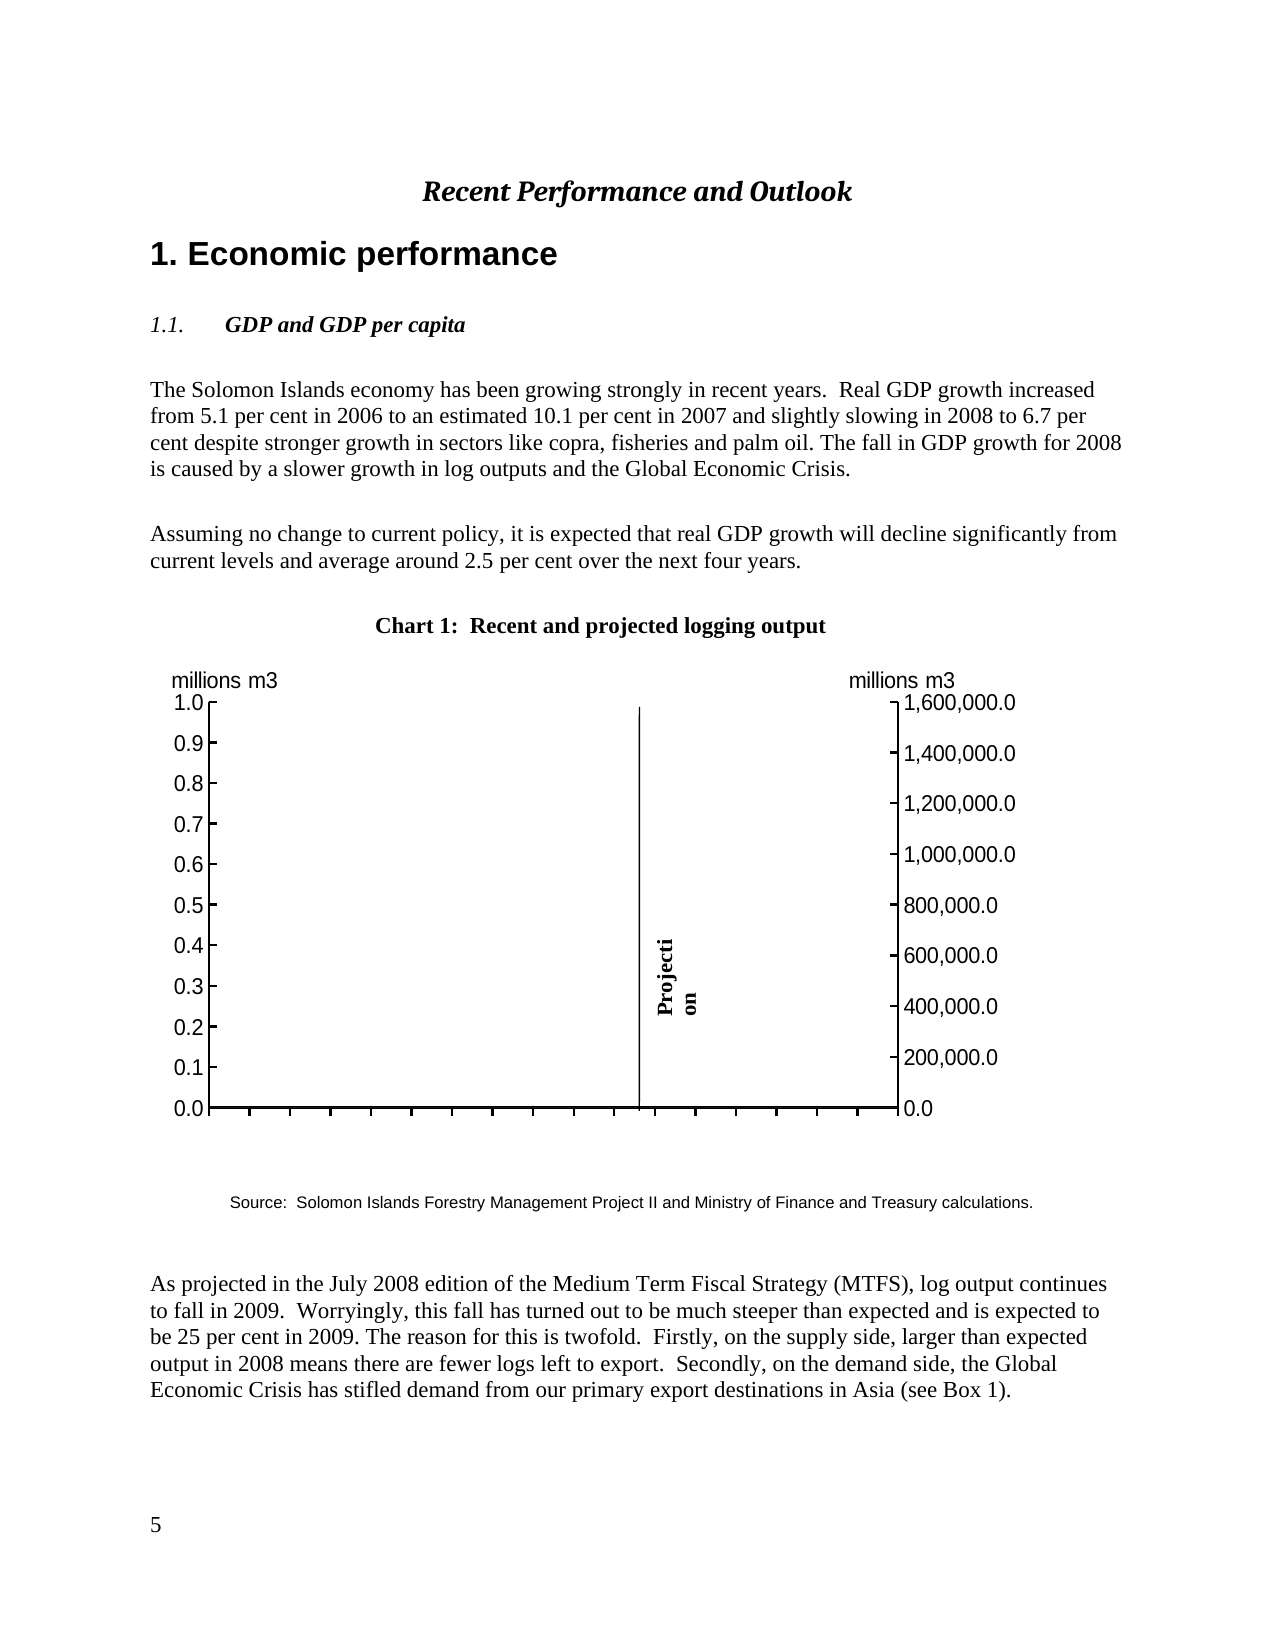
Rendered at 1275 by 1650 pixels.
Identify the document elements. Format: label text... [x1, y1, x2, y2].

text Chart 1: Recent and projected logging output [150, 612, 1125, 638]
subtitle Economic performance [150, 233, 1125, 272]
list GDP and GDP per capita [150, 311, 1125, 337]
text Assuming no change to current policy, it is expected that real GDP growth will decline significantly from current levels and average around 2.5 per cent over the next four years. [150, 520, 1125, 573]
text Source: Solomon Islands Forestry Management Project II and Ministry of Finance and Treasury calculations. [150, 1193, 1125, 1212]
subtitle Recent Performance and Outlook [150, 175, 1125, 208]
text The Solomon Islands economy has been growing strongly in recent years. Real GDP growth increased from 5.1 per cent in 2006 to an estimated 10.1 per cent in 2007 and slightly slowing in 2008 to 6.7 per cent despite stronger growth in sectors like copra, fisheries and palm oil. The fall in GDP growth for 2008 is caused by a slower growth in log outputs and the Global Economic Crisis. [150, 376, 1125, 481]
text As projected in the July 2008 edition of the Medium Term Fiscal Strategy (MTFS), log output continues to fall in 2009. Worryingly, this fall has turned out to be much steeper than expected and is expected to be 25 per cent in 2009. The reason for this is twofold. Firstly, on the supply side, larger than expected output in 2008 means there are fewer logs left to export. Secondly, on the demand side, the Global Economic Crisis has stifled demand from our primary export destinations in Asia (see Box 1). [150, 1271, 1125, 1402]
